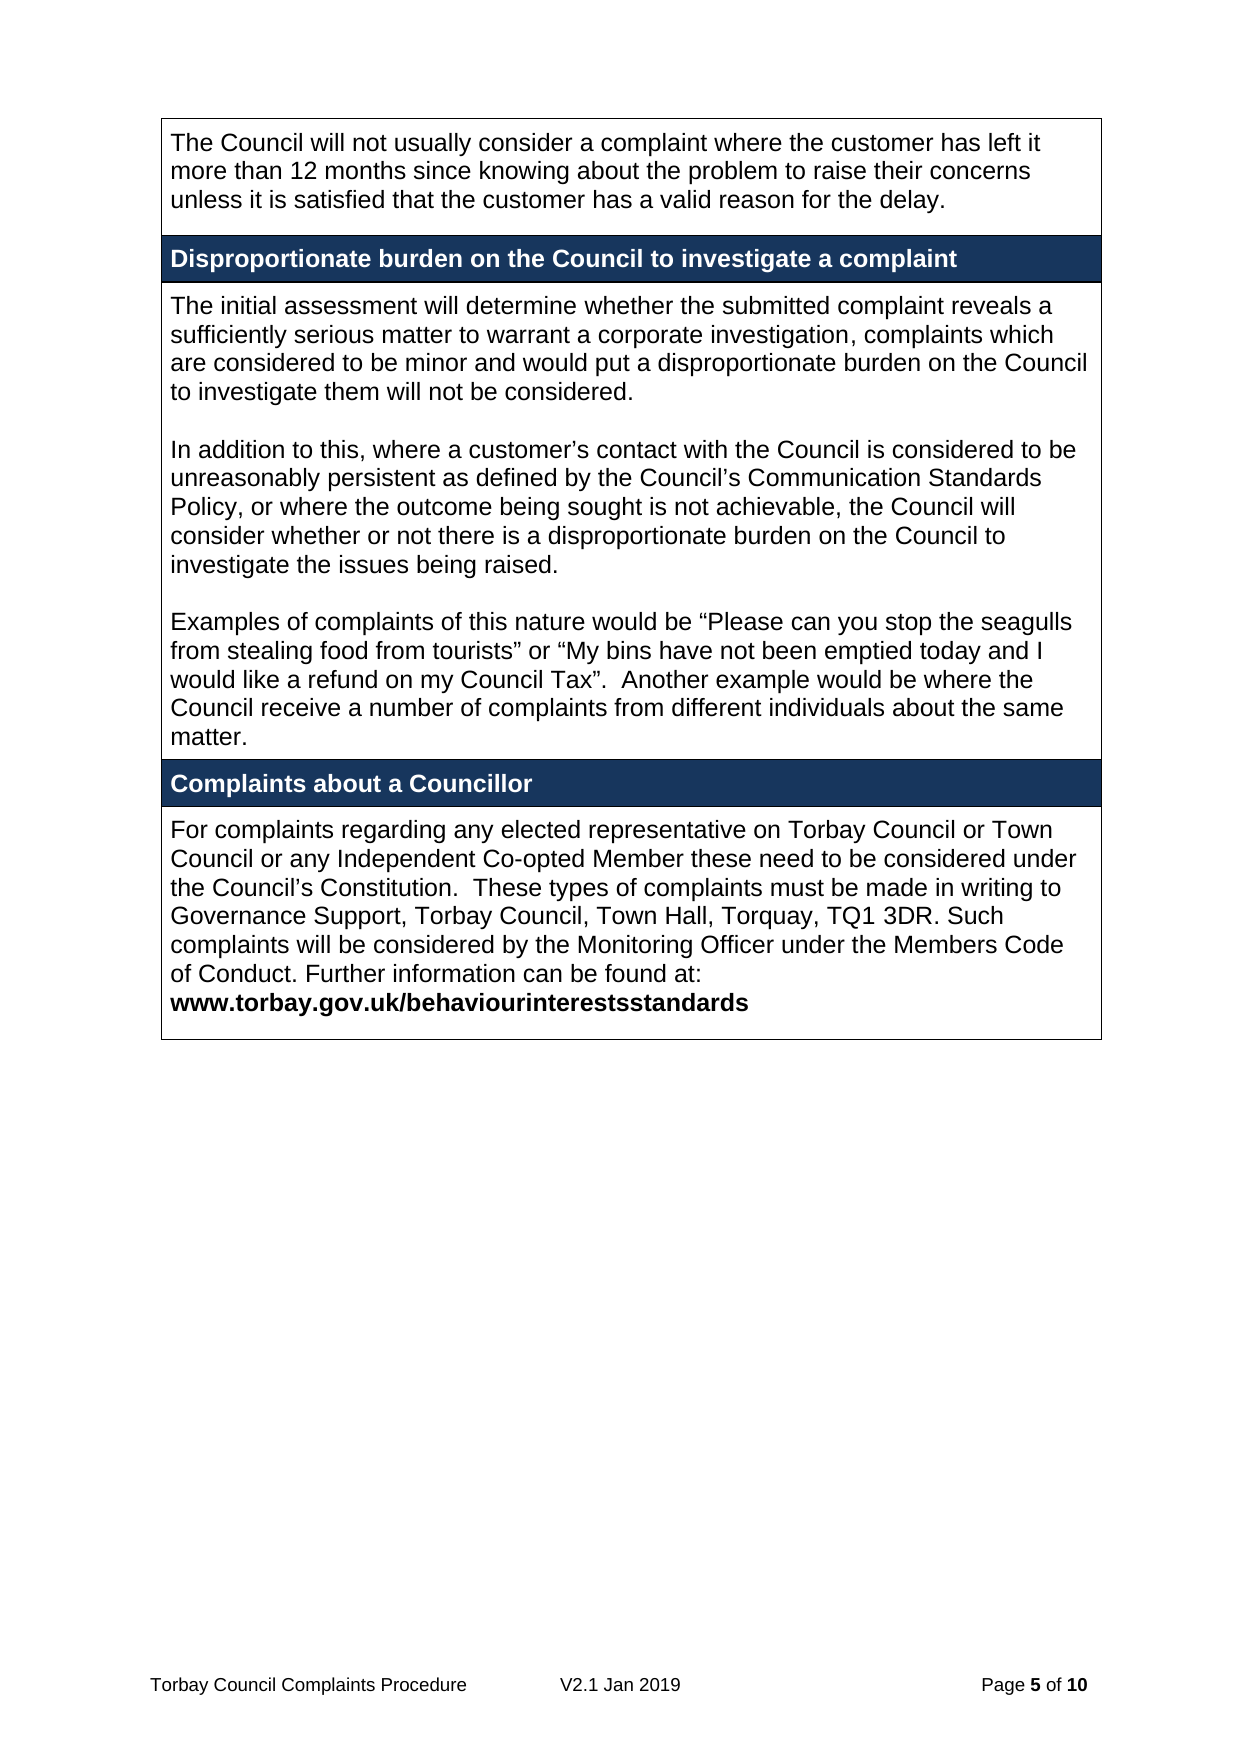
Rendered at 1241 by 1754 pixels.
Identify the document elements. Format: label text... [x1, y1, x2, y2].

table_cell Disproportionate burden on the Council to investigate a complaint [162, 236, 1101, 281]
table_cell The initial assessment will determine whether the submitted complaint reveals a sufficiently serious matter to warrant a corporate investigation, complaints which are considered to be minor and would put a disproportionate burden on the Council to investigate them will not be considered. In addition to this, where a customer’s contact with the Council is considered to be unreasonably persistent as defined by the Council’s Communication Standards Policy, or where the outcome being sought is not achievable, the Council will consider whether or not there is a disproportionate burden on the Council to investigate the issues being raised. Examples of complaints of this nature would be “Please can you stop the seagulls from stealing food from tourists” or “My bins have not been emptied today and I would like a refund on my Council Tax”. Another example would be where the Council receive a number of complaints from different individuals about the same matter. [162, 283, 1101, 759]
table_cell The Council will not usually consider a complaint where the customer has left it more than 12 months since knowing about the problem to raise their concerns unless it is satisfied that the customer has a valid reason for the delay. [162, 119, 1101, 235]
table_cell Complaints about a Councillor [162, 760, 1101, 806]
table_cell For complaints regarding any elected representative on Torbay Council or Town Council or any Independent Co-opted Member these need to be considered under the Council’s Constitution. These types of complaints must be made in writing to Governance Support, Torbay Council, Town Hall, Torquay, TQ1 3DR. Such complaints will be considered by the Monitoring Officer under the Members Code of Conduct. Further information can be found at: www.torbay.gov.uk/behaviourinterestsstandards [162, 807, 1101, 1039]
